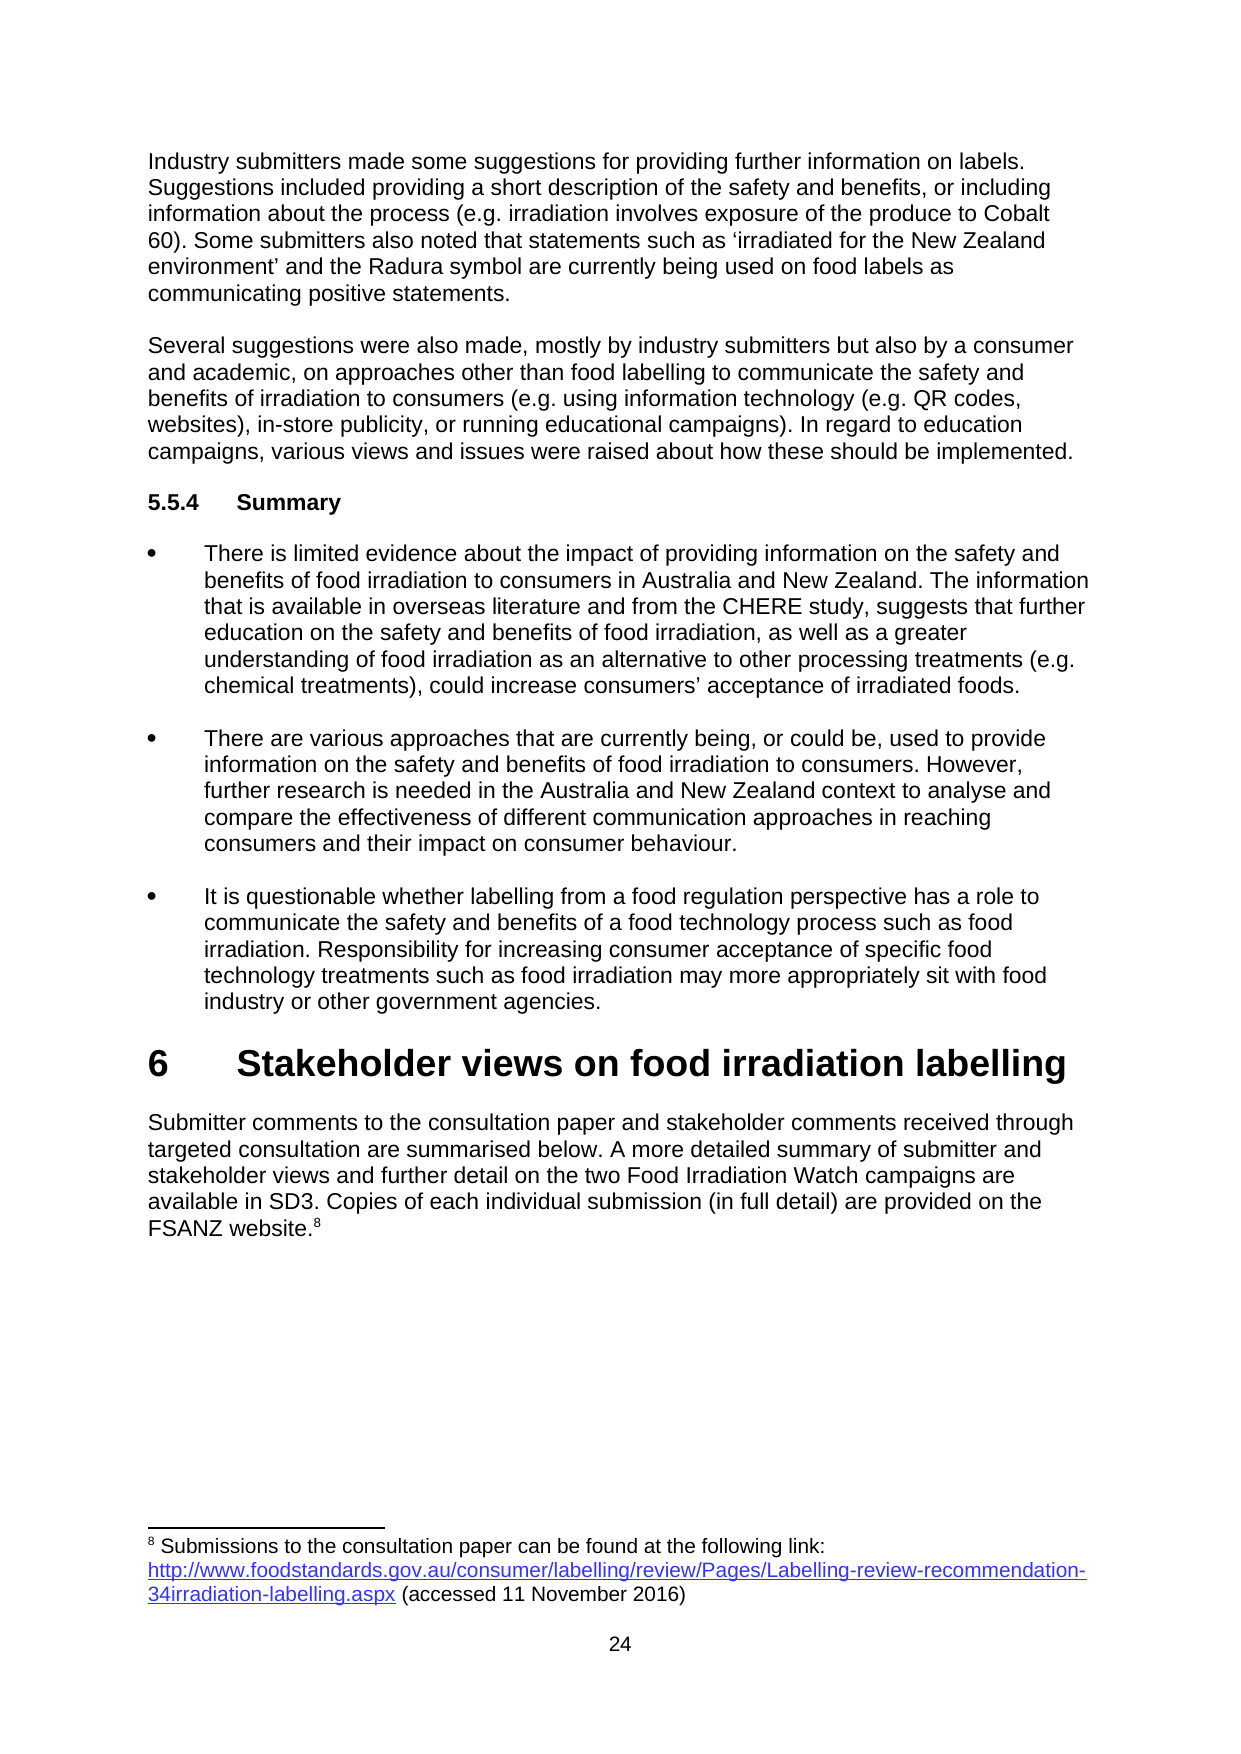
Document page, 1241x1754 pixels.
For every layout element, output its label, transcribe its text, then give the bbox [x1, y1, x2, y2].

text Submitter comments to the consultation paper and stakeholder comments received through targeted consultation are summarised below. A more detailed summary of submitter and stakeholder views and further detail on the two Food Irradiation Watch campaigns are available in SD3. Copies of each individual submission (in full detail) are provided on the FSANZ website. [148, 1109, 1092, 1241]
subtitle 5.5.4 Summary [148, 489, 1092, 515]
subtitle 6 Stakeholder views on food irradiation labelling [148, 1041, 1092, 1084]
text Several suggestions were also made, mostly by industry submitters but also by a consumer and academic, on approaches other than food labelling to communicate the safety and benefits of irradiation to consumers (e.g. using information technology (e.g. QR codes, websites), in-store publicity, or running educational campaigns). In regard to education campaigns, various views and issues were raised about how these should be implemented. [148, 332, 1092, 464]
text Industry submitters made some suggestions for providing further information on labels. Suggestions included providing a short description of the safety and benefits, or including information about the process (e.g. irradiation involves exposure of the produce to Cobalt 60). Some submitters also noted that statements such as ‘irradiated for the New Zealand environment’ and the Radura symbol are currently being used on food labels as communicating positive statements. [148, 148, 1092, 306]
text There are various approaches that are currently being, or could be, used to provide information on the safety and benefits of food irradiation to consumers. However, further research is needed in the Australia and New Zealand context to analyse and compare the effectiveness of different communication approaches in reaching consumers and their impact on consumer behaviour. [148, 725, 1092, 857]
text There is limited evidence about the impact of providing information on the safety and benefits of food irradiation to consumers in Australia and New Zealand. The information that is available in overseas literature and from the CHERE study, suggests that further education on the safety and benefits of food irradiation, as well as a greater understanding of food irradiation as an alternative to other processing treatments (e.g. chemical treatments), could increase consumers’ acceptance of irradiated foods. [148, 540, 1092, 698]
text It is questionable whether labelling from a food regulation perspective has a role to communicate the safety and benefits of a food technology process such as food irradiation. Responsibility for increasing consumer acceptance of specific food technology treatments such as food irradiation may more appropriately sit with food industry or other government agencies. [148, 883, 1092, 1015]
